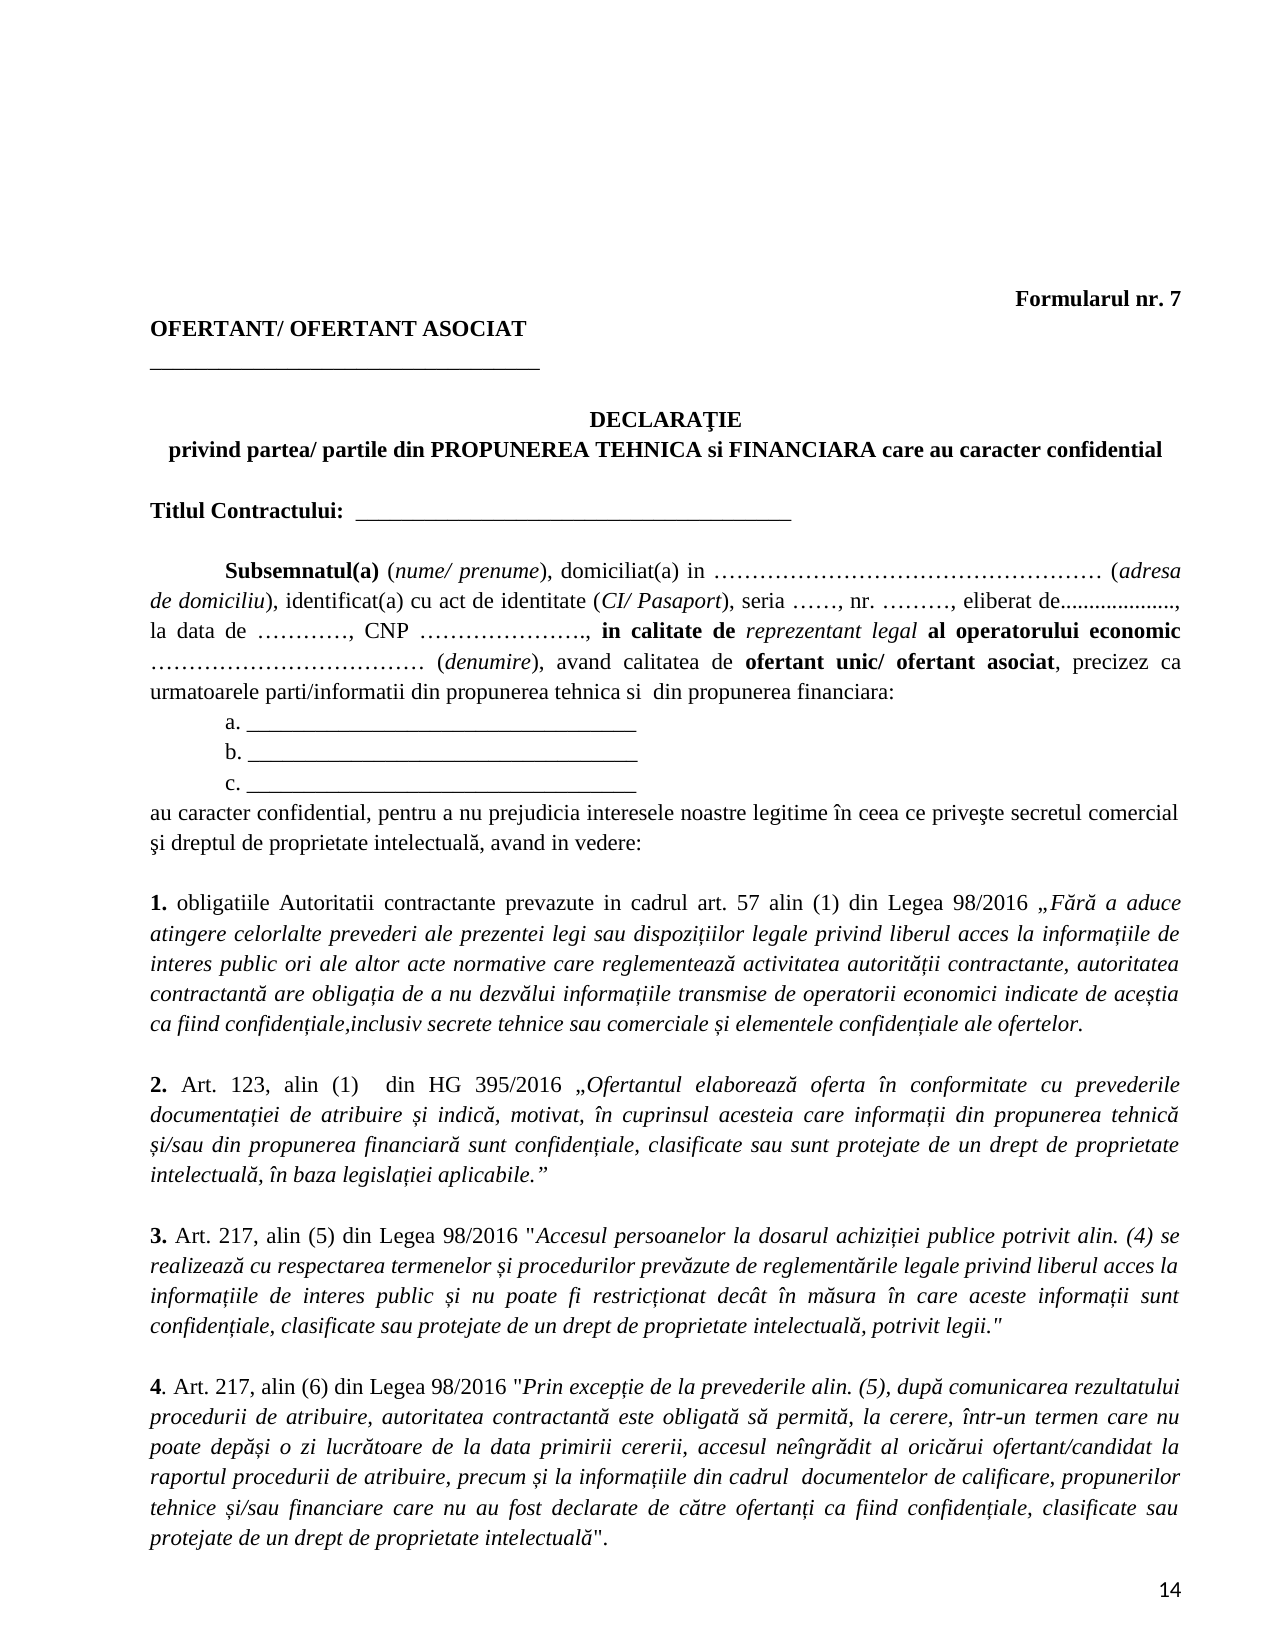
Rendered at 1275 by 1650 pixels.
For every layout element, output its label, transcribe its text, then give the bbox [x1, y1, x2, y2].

text 1. obligatiile Autoritatii contractante prevazute in cadrul art. 57 alin (1) din Legea 98/2016 „Fără a aduce atingere celorlalte prevederi ale prezentei legi sau dispozițiilor legale privind liberul acces la informațiile de interes public ori ale altor acte normative care reglementează activitatea autorității contractante, autoritatea contractantă are obligația de a nu dezvălui informațiile transmise de operatorii economici indicate de aceștia ca fiind confidențiale,inclusiv secrete tehnice sau comerciale și elementele confidențiale ale ofertelor. [150, 889, 1181, 1037]
text Titlul Contractului: ______________________________________ [150, 497, 1181, 523]
text Subsemnatul(a) (nume/ prenume), domiciliat(a) in …………………………………………… (adresa de domiciliu), identificat(a) cu act de identitate (CI/ Pasaport), seria ……, nr. ………, eliberat de...................., la data de …………, CNP …………………., in calitate de reprezentant legal al operatorului economic ……………………………… (denumire), avand calitatea de ofertant unic/ ofertant asociat, precizez ca urmatoarele parti/informatii din propunerea tehnica si din propunerea financiara: [150, 557, 1181, 704]
text a. __________________________________ [150, 708, 1181, 734]
text privind partea/ partile din PROPUNEREA TEHNICA si FINANCIARA care au caracter confidential [150, 436, 1181, 463]
text 4. Art. 217, alin (6) din Legea 98/2016 "Prin excepție de la prevederile alin. (5), după comunicarea rezultatului procedurii de atribuire, autoritatea contractantă este obligată să permită, la cerere, într-un termen care nu poate depăși o zi lucrătoare de la data primirii cererii, accesul neîngrădit al oricărui ofertant/candidat la raportul procedurii de atribuire, precum și la informațiile din cadrul documentelor de calificare, propunerilor tehnice și/sau financiare care nu au fost declarate de către ofertanți ca fiind confidențiale, clasificate sau protejate de un drept de proprietate intelectuală". [150, 1373, 1181, 1550]
text b. __________________________________ [150, 738, 1181, 765]
text c. __________________________________ [150, 769, 1181, 795]
text au caracter confidential, pentru a nu prejudicia interesele noastre legitime în ceea ce priveşte secretul comercial şi dreptul de proprietate intelectuală, avand in vedere: [150, 799, 1181, 855]
text Formularul nr. 7 [150, 285, 1181, 312]
text DECLARAŢIE [150, 406, 1181, 432]
text OFERTANT/ OFERTANT ASOCIAT [150, 316, 1181, 342]
text 2. Art. 123, alin (1) din HG 395/2016 „Ofertantul elaborează oferta în conformitate cu prevederile documentației de atribuire și indică, motivat, în cuprinsul acesteia care informații din propunerea tehnică și/sau din propunerea financiară sunt confidențiale, clasificate sau sunt protejate de un drept de proprietate intelectuală, în baza legislației aplicabile.” [150, 1071, 1181, 1188]
text __________________________________ [150, 346, 1181, 372]
text informațiile de interes public și nu poate fi restricționat decât în măsura în care aceste informații sunt confidențiale, clasificate sau protejate de un drept de proprietate intelectuală, potrivit legii." [150, 1282, 1181, 1339]
text 3. Art. 217, alin (5) din Legea 98/2016 "Accesul persoanelor la dosarul achiziției publice potrivit alin. (4) se realizează cu respectarea termenelor și procedurilor prevăzute de reglementările legale privind liberul acces la [150, 1222, 1181, 1278]
